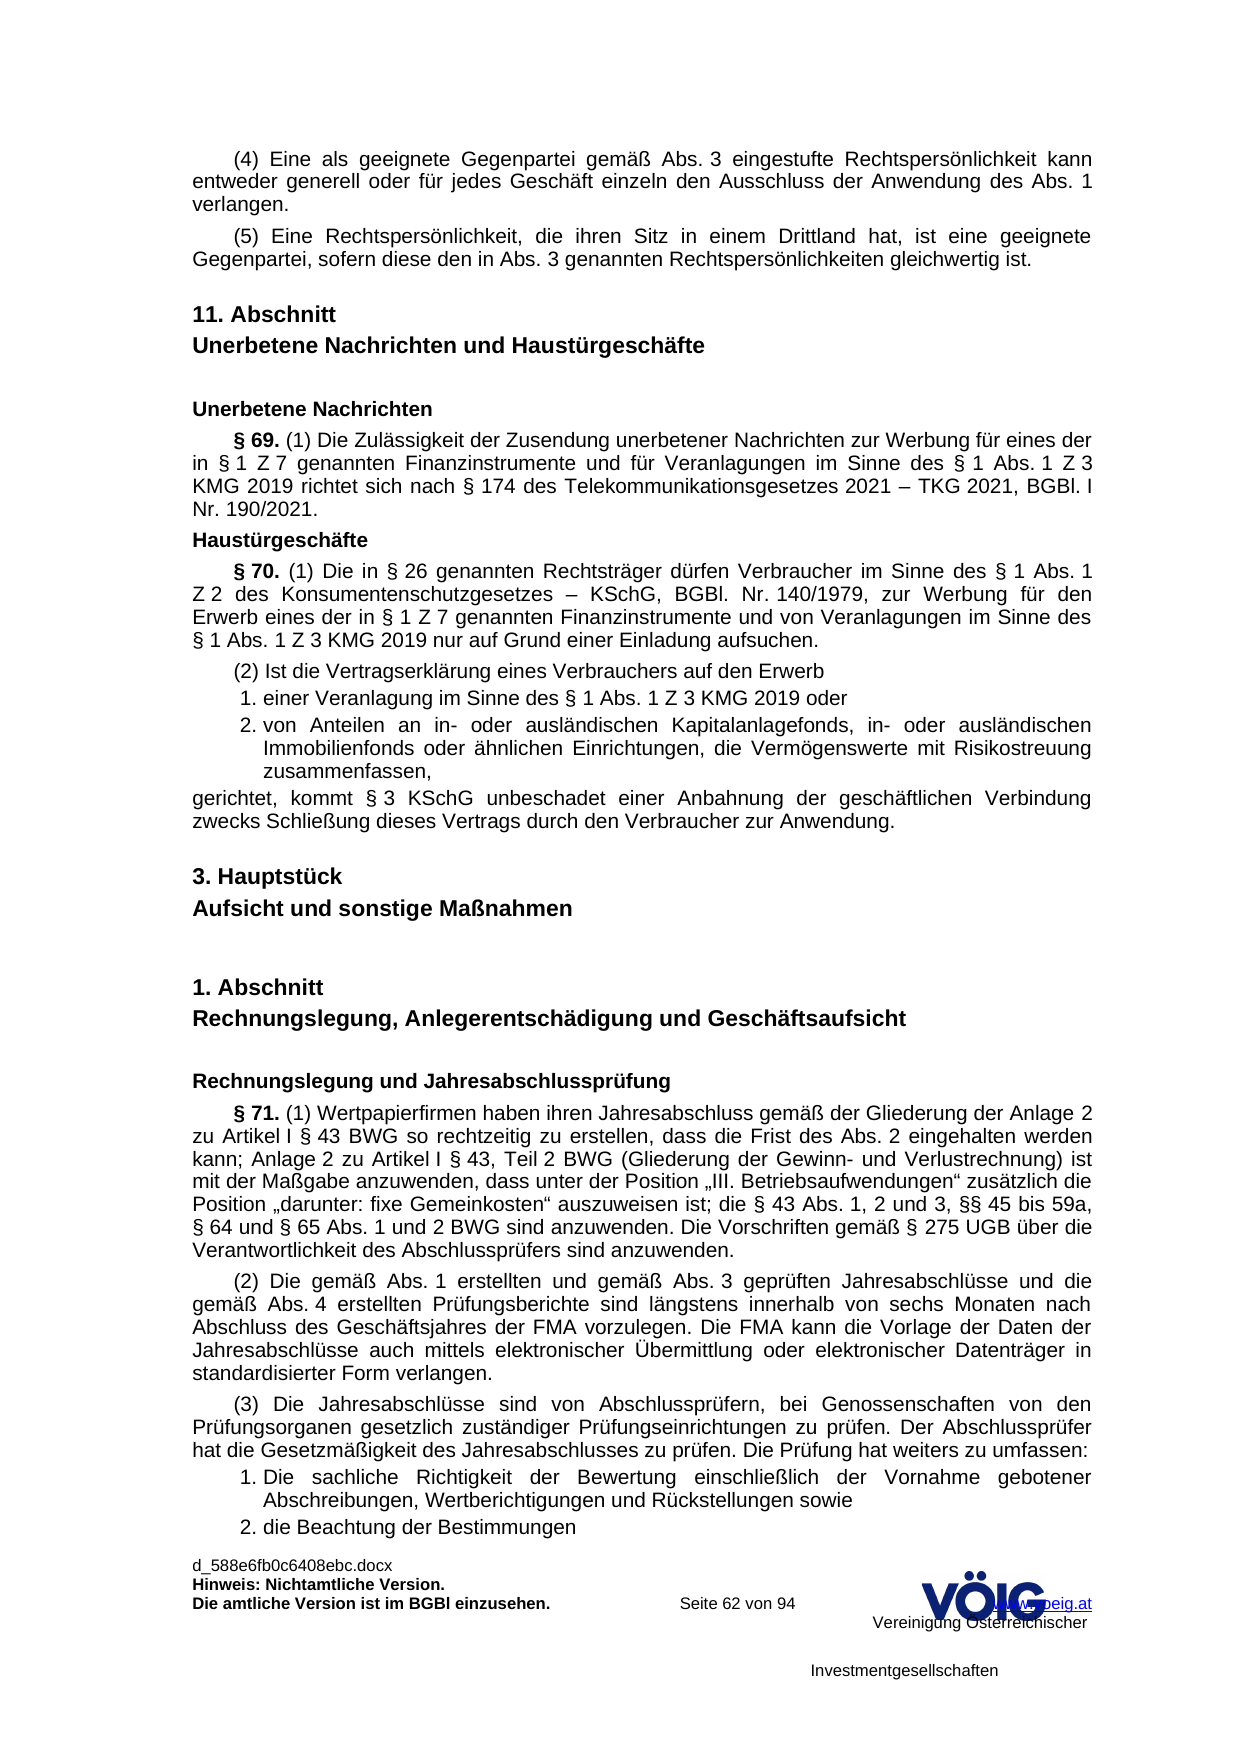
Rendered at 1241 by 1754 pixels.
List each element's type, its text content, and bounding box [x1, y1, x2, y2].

picture [921, 1571, 1046, 1621]
text (2) Ist die Vertragserklärung eines Verbrauchers auf den Erwerb [192, 660, 1093, 683]
text 1. Die sachliche Richtigkeit der Bewertung einschließlich der Vornahme gebotener Abschreibungen, Wertberichtigungen und Rückstellungen sowie [192, 1466, 1093, 1512]
text 2. die Beachtung der Bestimmungen [192, 1516, 1093, 1539]
text 11. Abschnitt [192, 304, 1093, 327]
text 3. Hauptstück [192, 866, 1093, 889]
text § 69. (1) Die Zulässigkeit der Zusendung unerbetener Nachrichten zur Werbung für eines der in § 1 Z 7 genannten Finanzinstrumente und für Veranlagungen im Sinne des § 1 Abs. 1 Z 3 KMG 2019 richtet sich nach § 174 des Telekommunikationsgesetzes 2021 – TKG 2021, BGBl. I Nr. 190/2021. [192, 429, 1093, 521]
text Rechnungslegung, Anlegerentschädigung und Geschäftsaufsicht [192, 1008, 1093, 1031]
text Aufsicht und sonstige Maßnahmen [192, 898, 1093, 921]
text § 71. (1) Wertpapierfirmen haben ihren Jahresabschluss gemäß der Gliederung der Anlage 2 zu Artikel I § 43 BWG so rechtzeitig zu erstellen, dass die Frist des Abs. 2 eingehalten werden kann; Anlage 2 zu Artikel I § 43, Teil 2 BWG (Gliederung der Gewinn- und Verlustrechnung) ist mit der Maßgabe anzuwenden, dass unter der Position „III. Betriebsaufwendungen“ zusätzlich die Position „darunter: fixe Gemeinkosten“ auszuweisen ist; die § 43 Abs. 1, 2 und 3, §§ 45 bis 59a, § 64 und § 65 Abs. 1 und 2 BWG sind anzuwenden. Die Vorschriften gemäß § 275 UGB über die Verantwortlichkeit des Abschlussprüfers sind anzuwenden. [192, 1102, 1093, 1262]
text 1. Abschnitt [192, 977, 1093, 1000]
text 2. von Anteilen an in- oder ausländischen Kapitalanlagefonds, in- oder ausländischen Immobilienfonds oder ähnlichen Einrichtungen, die Vermögenswerte mit Risikostreuung zusammenfassen, [192, 714, 1093, 783]
text § 70. (1) Die in § 26 genannten Rechtsträger dürfen Verbraucher im Sinne des § 1 Abs. 1 Z 2 des Konsumentenschutzgesetzes – KSchG, BGBl. Nr. 140/1979, zur Werbung für den Erwerb eines der in § 1 Z 7 genannten Finanzinstrumente und von Veranlagungen im Sinne des § 1 Abs. 1 Z 3 KMG 2019 nur auf Grund einer Einladung aufsuchen. [192, 560, 1093, 652]
text 1. einer Veranlagung im Sinne des § 1 Abs. 1 Z 3 KMG 2019 oder [192, 687, 1093, 710]
text (4) Eine als geeignete Gegenpartei gemäß Abs. 3 eingestufte Rechtspersönlichkeit kann entweder generell oder für jedes Geschäft einzeln den Ausschluss der Anwendung des Abs. 1 verlangen. [192, 148, 1093, 216]
text (5) Eine Rechtspersönlichkeit, die ihren Sitz in einem Drittland hat, ist eine geeignete Gegenpartei, sofern diese den in Abs. 3 genannten Rechtspersönlichkeiten gleichwertig ist. [192, 225, 1093, 271]
text (3) Die Jahresabschlüsse sind von Abschlussprüfern, bei Genossenschaften von den Prüfungsorganen gesetzlich zuständiger Prüfungseinrichtungen zu prüfen. Der Abschlussprüfer hat die Gesetzmäßigkeit des Jahresabschlusses zu prüfen. Die Prüfung hat weiters zu umfassen: [192, 1393, 1093, 1462]
text (2) Die gemäß Abs. 1 erstellten und gemäß Abs. 3 geprüften Jahresabschlüsse und die gemäß Abs. 4 erstellten Prüfungsberichte sind längstens innerhalb von sechs Monaten nach Abschluss des Geschäftsjahres der FMA vorzulegen. Die FMA kann die Vorlage der Daten der Jahresabschlüsse auch mittels elektronischer Übermittlung oder elektronischer Datenträger in standardisierter Form verlangen. [192, 1271, 1093, 1385]
text Rechnungslegung und Jahresabschlussprüfung [192, 1071, 1093, 1093]
text Unerbetene Nachrichten und Haustürgeschäfte [192, 335, 1093, 358]
text Haustürgeschäfte [192, 529, 1093, 552]
text Unerbetene Nachrichten [192, 398, 1093, 421]
text gerichtet, kommt § 3 KSchG unbeschadet einer Anbahnung der geschäftlichen Verbindung zwecks Schließung dieses Vertrags durch den Verbraucher zur Anwendung. [192, 787, 1093, 833]
